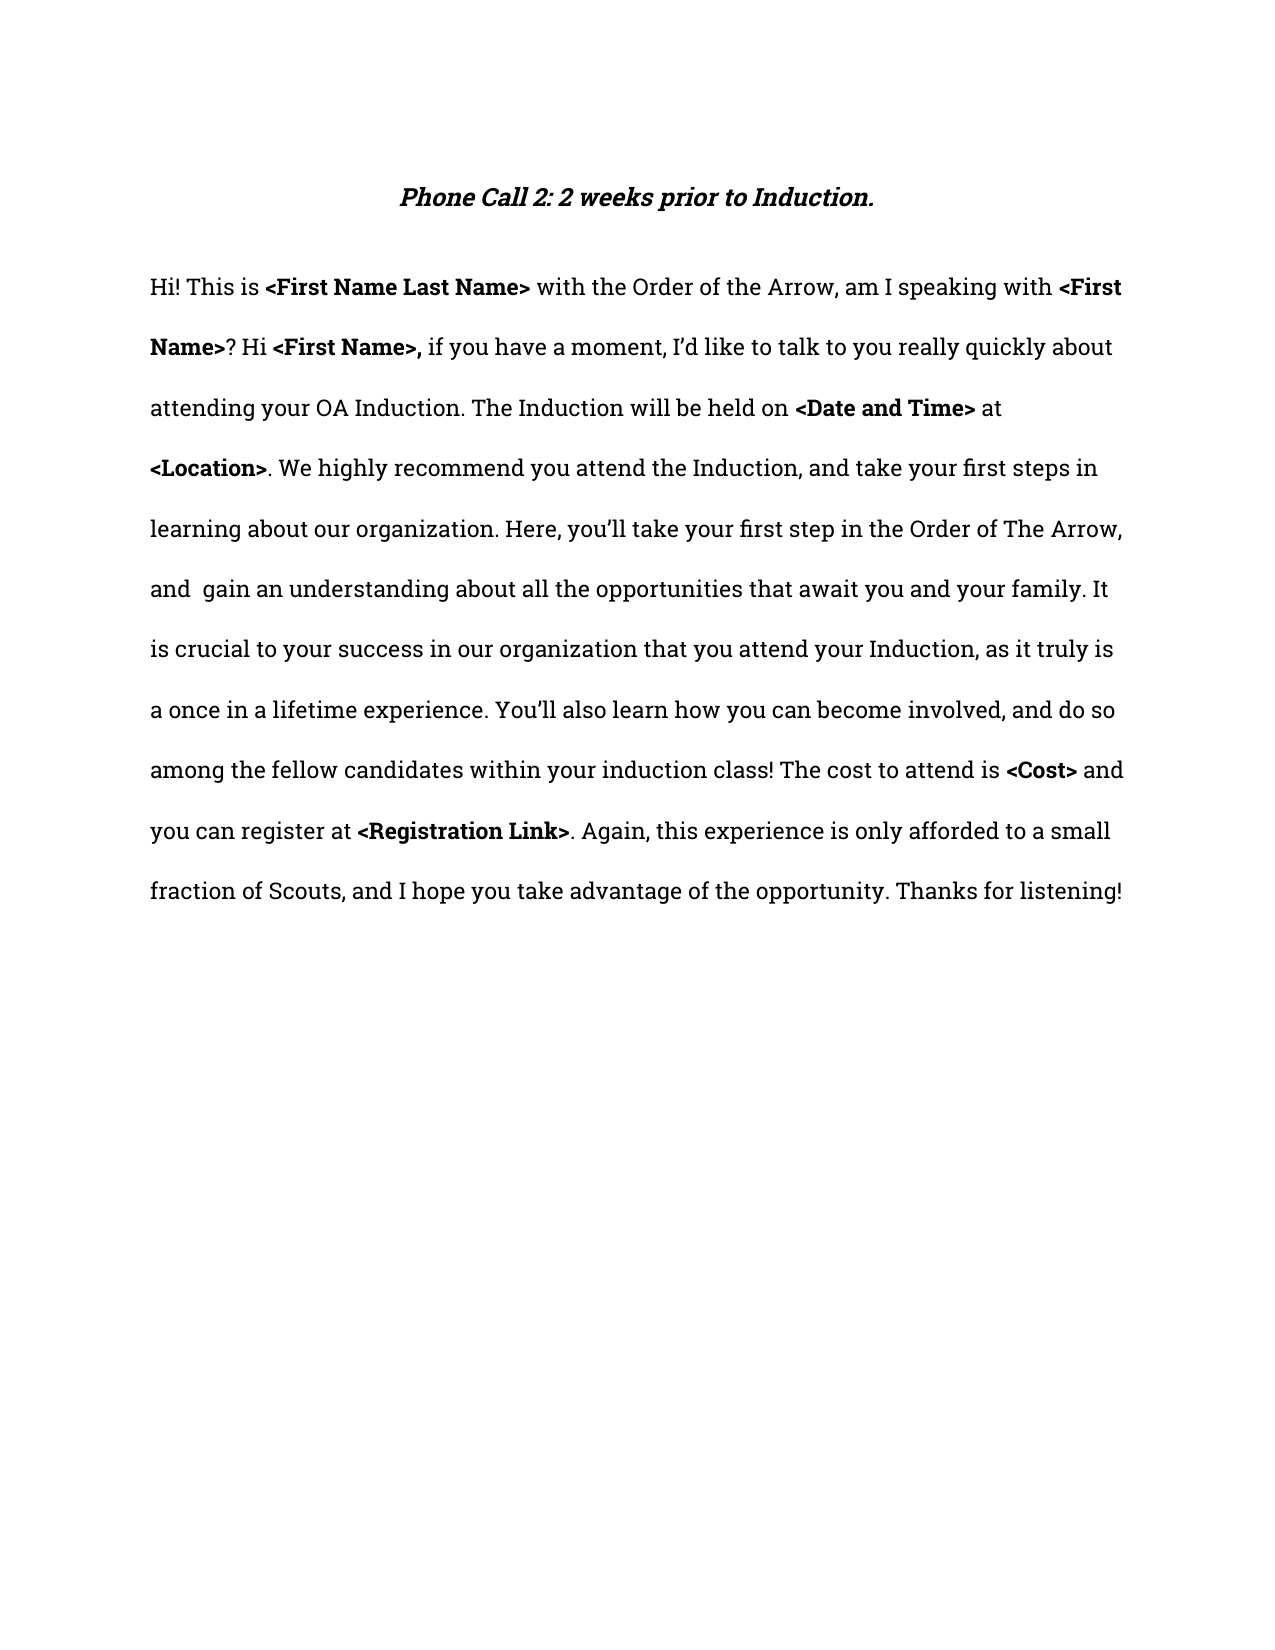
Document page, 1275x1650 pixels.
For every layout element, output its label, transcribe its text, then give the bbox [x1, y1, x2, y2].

text Phone Call 2: 2 weeks prior to Induction. [150, 180, 1125, 213]
text Hi! This is <First Name Last Name> with the Order of the Arrow, am I speaking with <First Name>? Hi <First Name>, if you have a moment, I’d like to talk to you really quickly about attending your OA Induction. The Induction will be held on <Date and Time> at <Location>. We highly recommend you attend the Induction, and take your first steps in learning about our organization. Here, you’ll take your first step in the Order of The Arrow, and gain an understanding about all the opportunities that await you and your family. It is crucial to your success in our organization that you attend your Induction, as it truly is a once in a lifetime experience. You’ll also learn how you can become involved, and do so among the fellow candidates within your induction class! The cost to attend is <Cost> and you can register at <Registration Link>. Again, this experience is only afforded to a small fraction of Scouts, and I hope you take advantage of the opportunity. Thanks for listening! [150, 271, 1125, 906]
